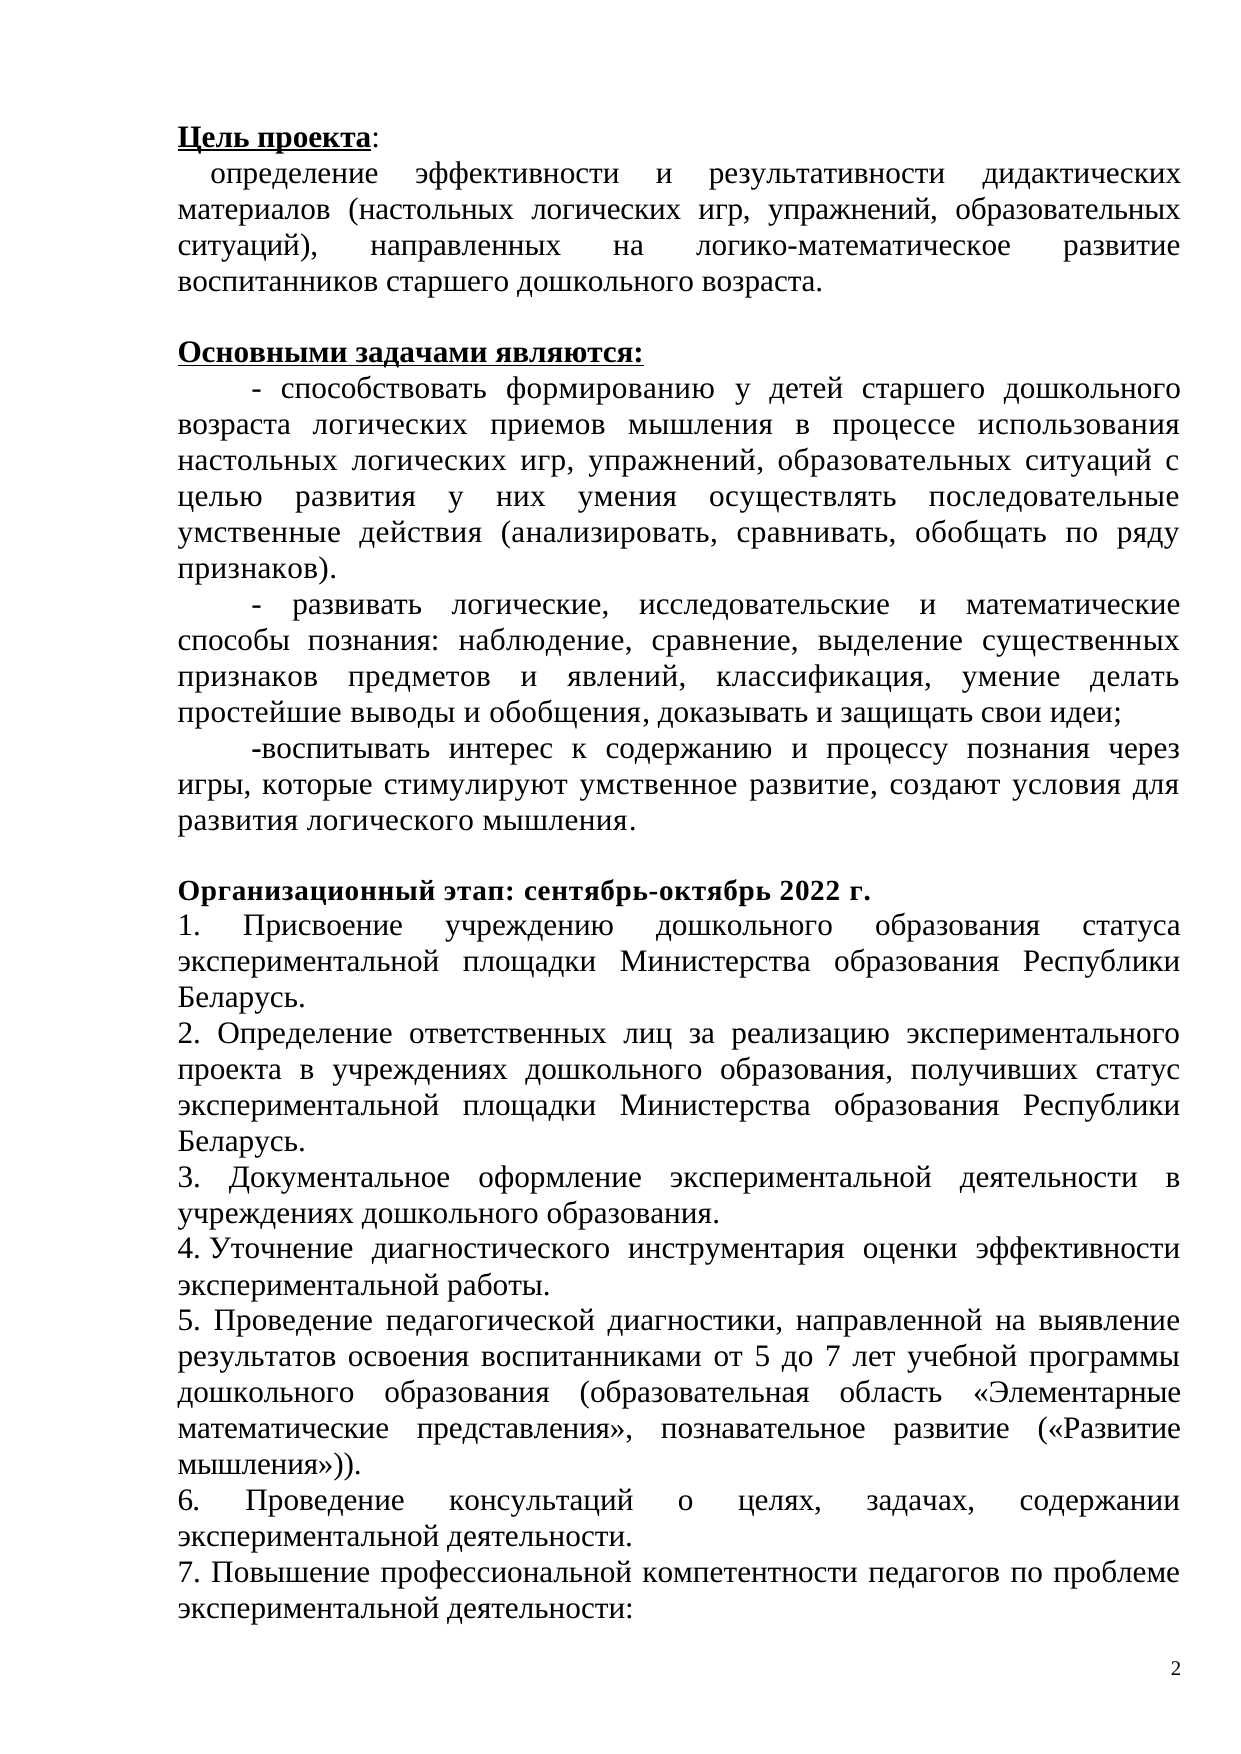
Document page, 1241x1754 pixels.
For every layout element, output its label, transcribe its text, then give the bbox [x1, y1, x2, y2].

text Организационный этап: сентябрь-октябрь 2022 г. [177, 873, 1181, 906]
text 3. Документальное оформление экспериментальной деятельности в учреждениях дошкольного образования. [177, 1158, 1181, 1230]
text 6. Проведение консультаций о целях, задачах, содержании экспериментальной деятельности. [177, 1481, 1181, 1553]
text Основными задачами являются: [177, 334, 1181, 370]
text определение эффективности и результативности дидактических материалов (настольных логических игр, упражнений, образовательных ситуаций), направленных на логико-математическое развитие воспитанников старшего дошкольного возраста. [177, 154, 1181, 298]
text 4. Уточнение диагностического инструментария оценки эффективности экспериментальной работы. [177, 1230, 1181, 1302]
text -воспитывать интерес к содержанию и процессу познания через игры, которые стимулируют умственное развитие, создают условия для развития логического мышления. [177, 729, 1181, 837]
text 7. Повышение профессиональной компетентности педагогов по проблеме экспериментальной деятельности: [177, 1553, 1181, 1625]
text Цель проекта: [177, 118, 1181, 154]
text 1. Присвоение учреждению дошкольного образования статуса экспериментальной площадки Министерства образования Республики Беларусь. [177, 906, 1181, 1014]
text 2. Определение ответственных лиц за реализацию экспериментального проекта в учреждениях дошкольного образования, получивших статус экспериментальной площадки Министерства образования Республики Беларусь. [177, 1014, 1181, 1158]
text - способствовать формированию у детей старшего дошкольного возраста логических приемов мышления в процессе использования настольных логических игр, упражнений, образовательных ситуаций с целью развития у них умения осуществлять последовательные умственные действия (анализировать, сравнивать, обобщать по ряду признаков). [177, 370, 1181, 585]
text - развивать логические, исследовательские и математические способы познания: наблюдение, сравнение, выделение существенных признаков предметов и явлений, классификация, умение делать простейшие выводы и обобщения, доказывать и защищать свои идеи; [177, 585, 1181, 729]
text 5. Проведение педагогической диагностики, направленной на выявление результатов освоения воспитанниками от 5 до 7 лет учебной программы дошкольного образования (образовательная область «Элементарные математические представления», познавательное развитие («Развитие мышления»)). [177, 1302, 1181, 1481]
